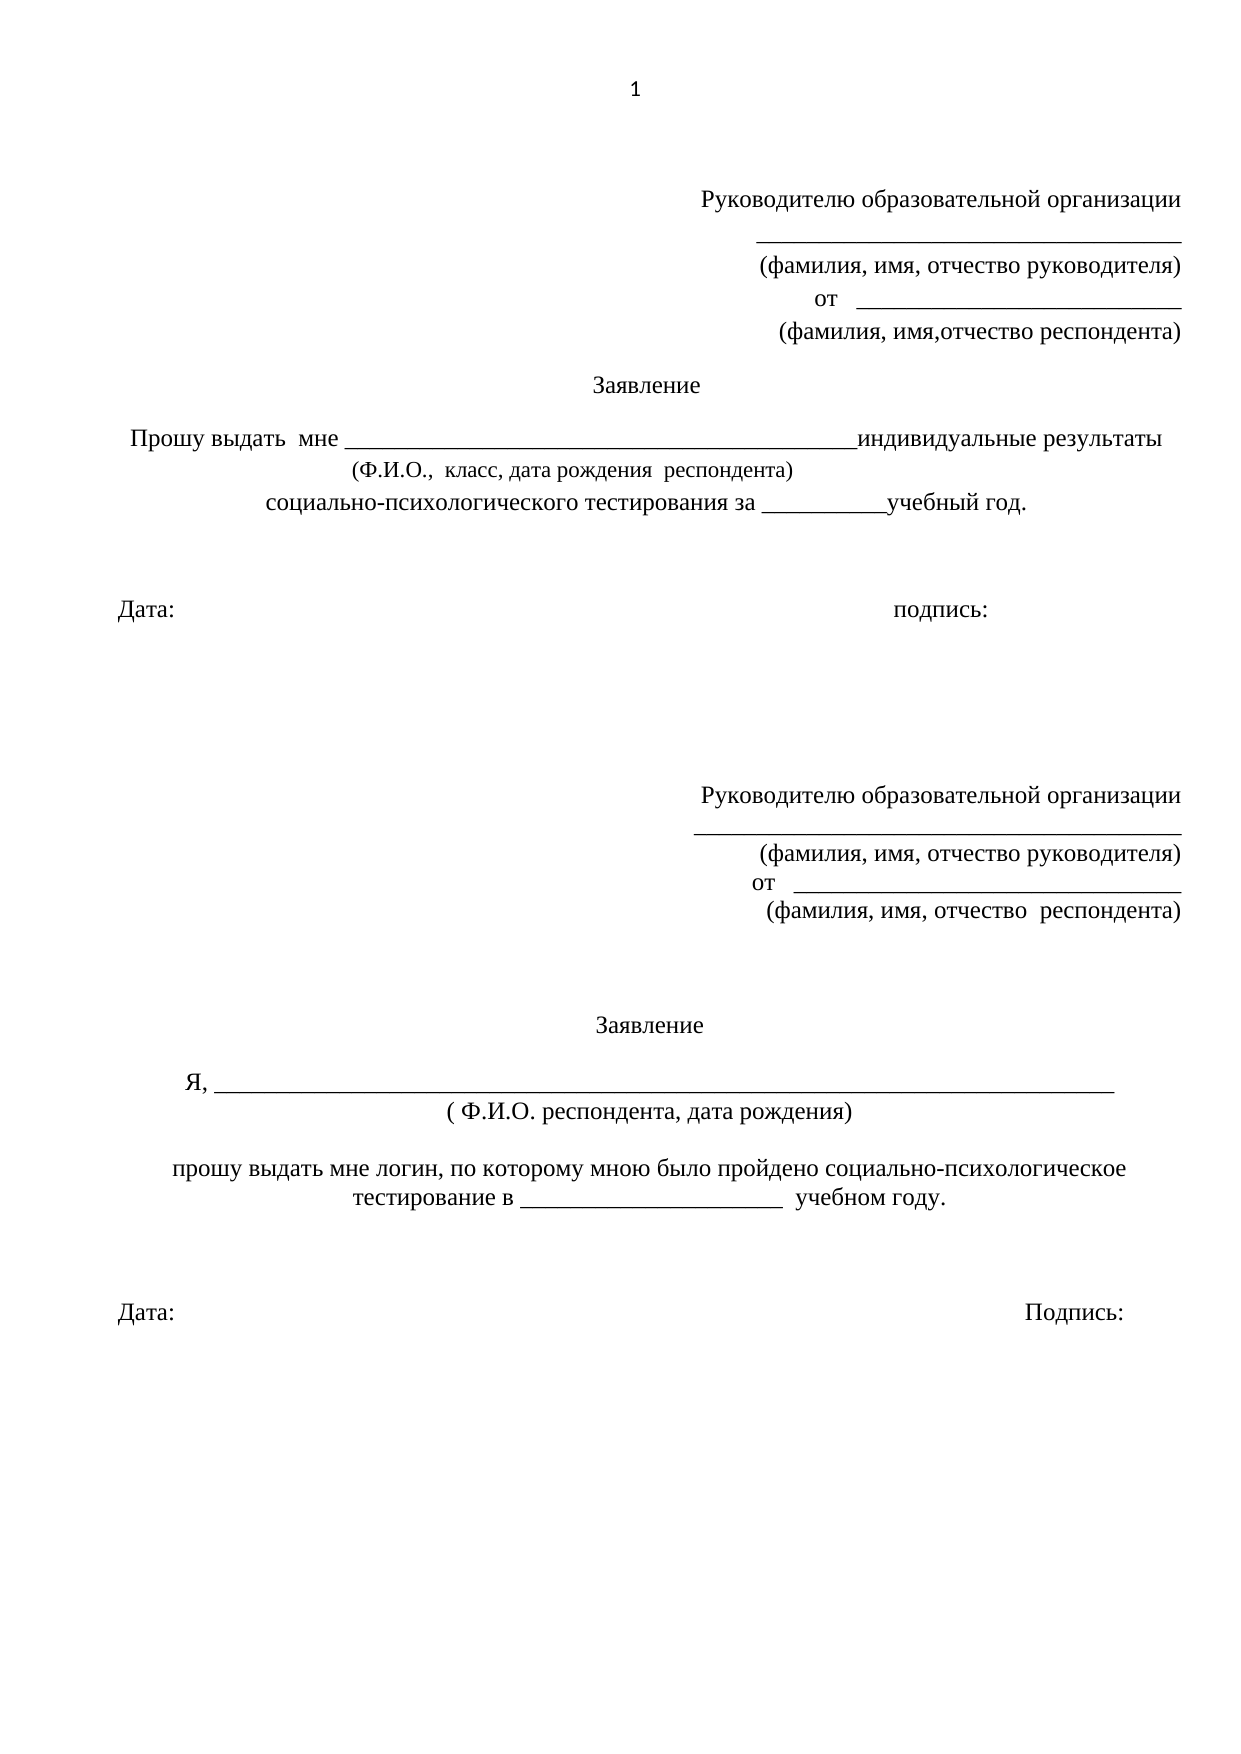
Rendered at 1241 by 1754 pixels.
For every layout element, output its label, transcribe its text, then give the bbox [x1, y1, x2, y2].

text Заявление [111, 370, 1181, 398]
text Дата: подпись: [111, 594, 1181, 623]
text Руководителю образовательной организации [118, 780, 1181, 809]
text (Ф.И.О., класс, дата рождения респондента) [111, 457, 1181, 483]
text Прошу выдать мне _________________________________________индивидуальные результаты [111, 423, 1181, 452]
text (фамилия, имя, отчество руководителя) [111, 250, 1181, 278]
text прошу выдать мне логин, по которому мною было пройдено социально-психологическое тестирование в _____________________ учебном году. [118, 1153, 1181, 1211]
text _______________________________________ [118, 809, 1181, 838]
text (фамилия, имя, отчество респондента) [118, 895, 1181, 924]
text социально-психологического тестирования за __________учебный год. [111, 487, 1181, 516]
text (фамилия, имя, отчество руководителя) [118, 838, 1181, 867]
text Дата: Подпись: [118, 1297, 1181, 1326]
text Я, ________________________________________________________________________ [118, 1067, 1181, 1096]
text ( Ф.И.О. респондента, дата рождения) [118, 1096, 1181, 1125]
text Руководителю образовательной организации [111, 184, 1181, 212]
text от __________________________ [111, 283, 1181, 312]
text от _______________________________ [118, 867, 1181, 895]
text Заявление [118, 1010, 1181, 1038]
text __________________________________ [111, 217, 1181, 246]
text (фамилия, имя,отчество респондента) [111, 316, 1181, 344]
